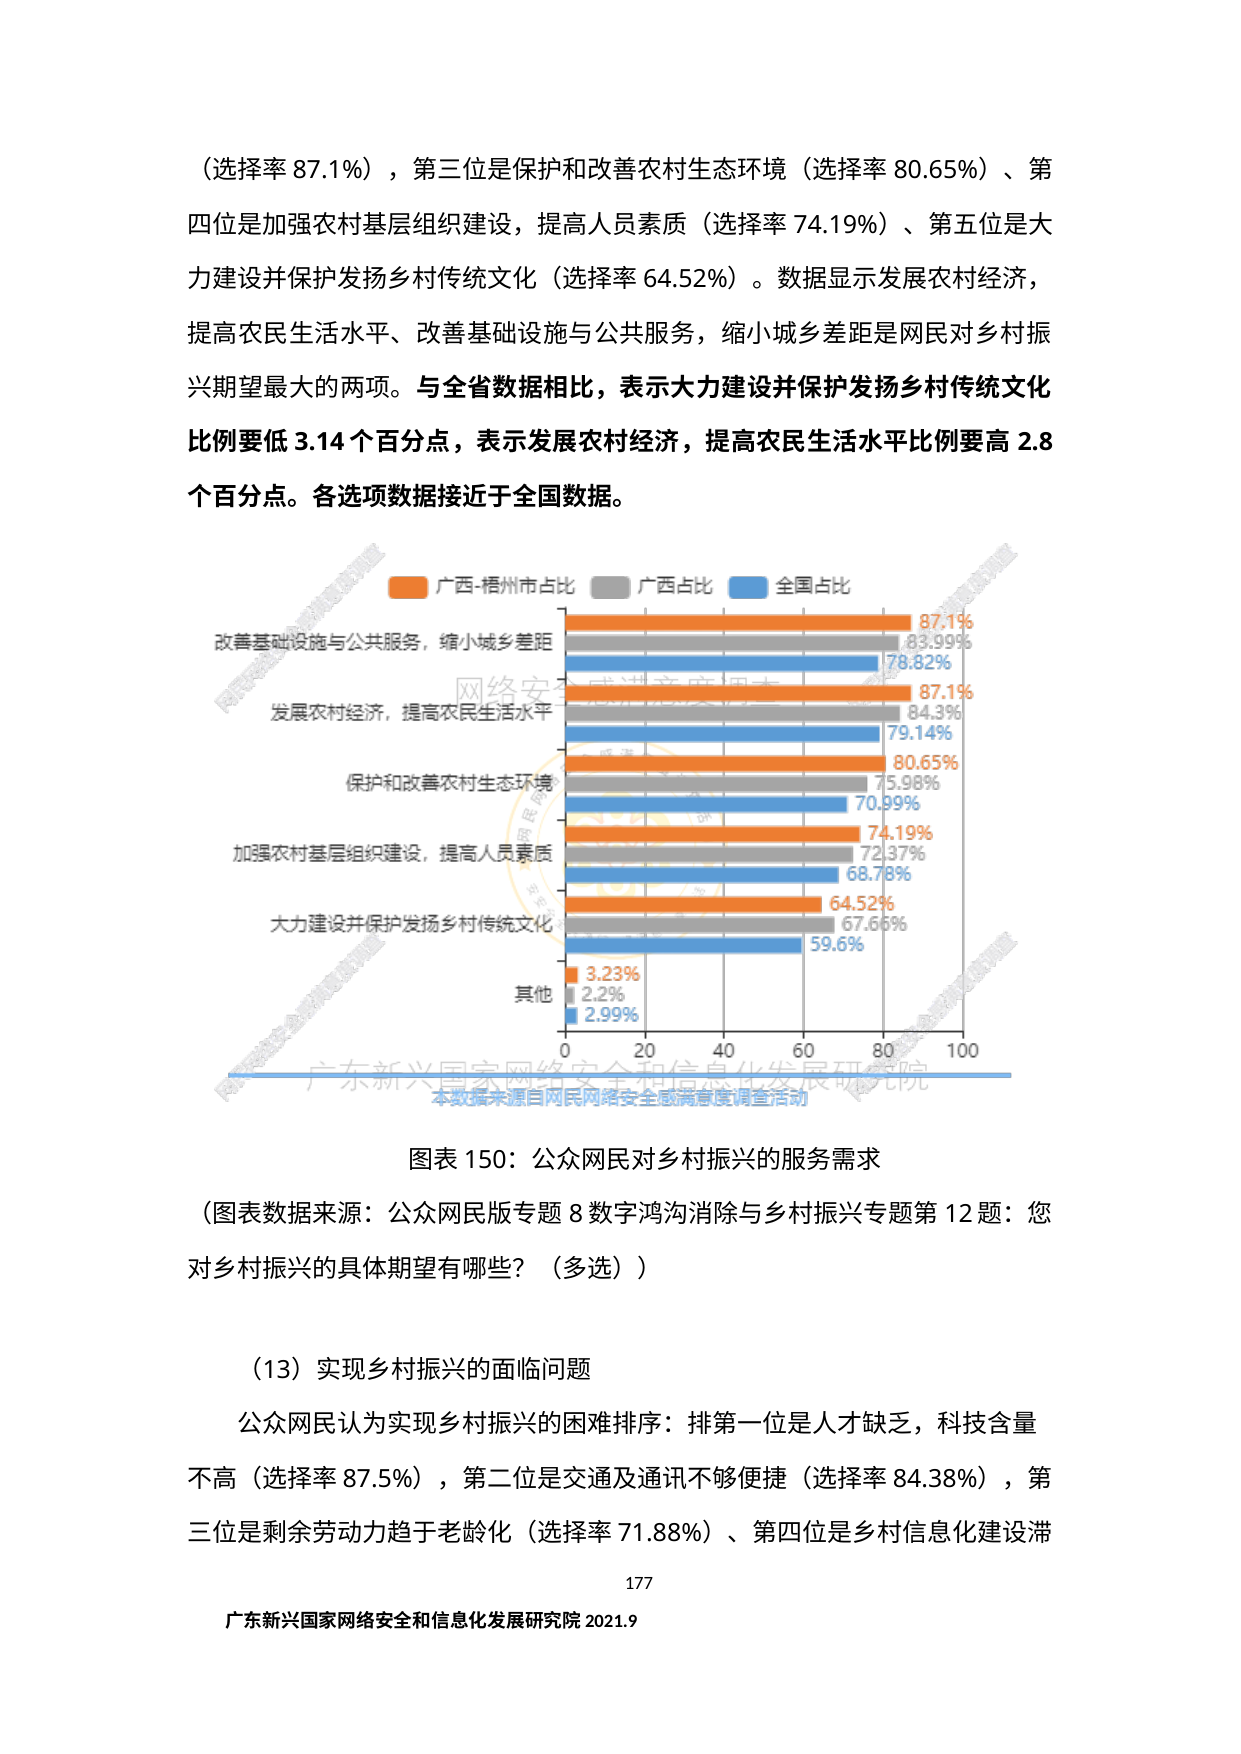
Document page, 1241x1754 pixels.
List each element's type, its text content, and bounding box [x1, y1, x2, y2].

text 图表150：公众网民对乡村振兴的服务需求 [187, 1139, 1053, 1176]
text （图表数据来源：公众网民版专题8数字鸿沟消除与乡村振兴专题第12题：您对乡村振兴的具体期望有哪些？（多选）） [187, 1194, 1053, 1284]
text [187, 1404, 1053, 1549]
text （13）实现乡村振兴的面临问题 [187, 1349, 1053, 1386]
picture [199, 530, 1041, 1125]
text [187, 150, 1053, 512]
